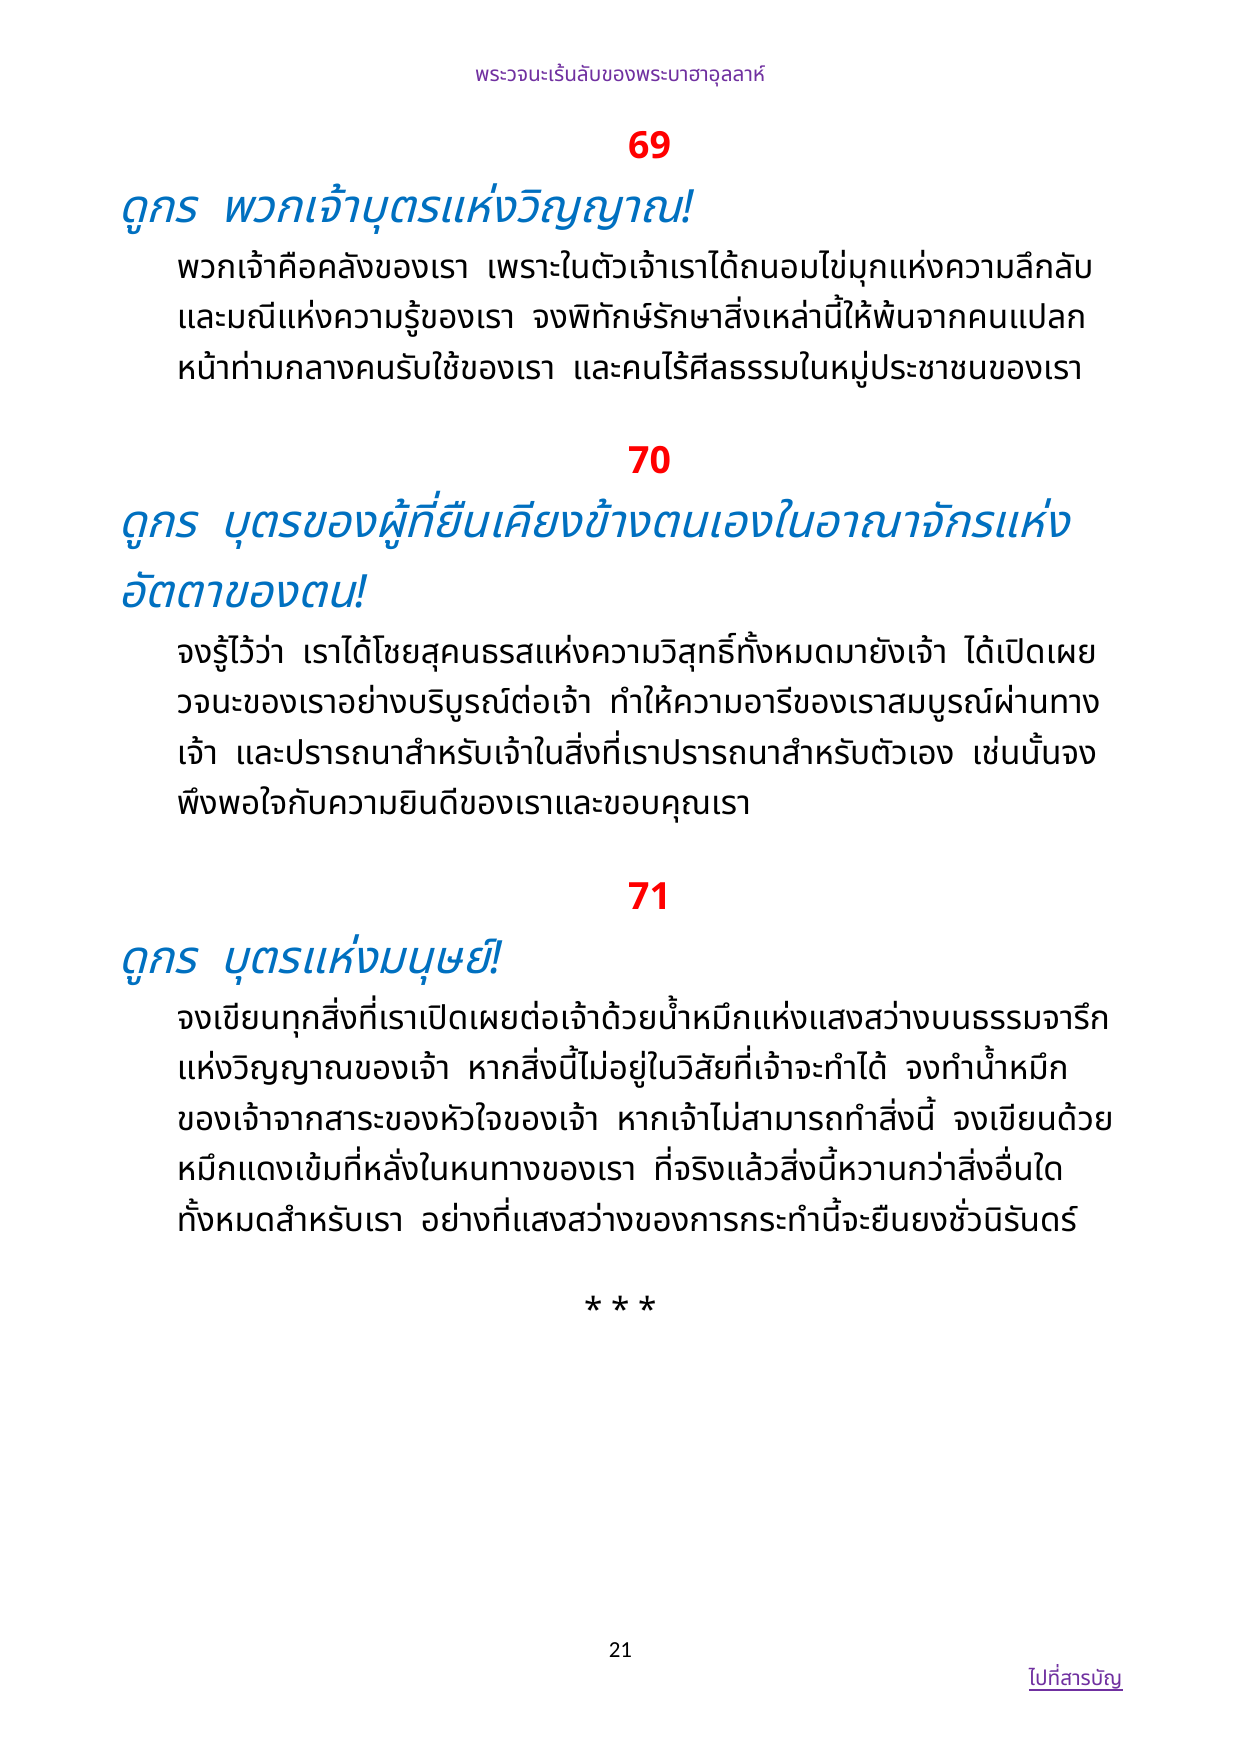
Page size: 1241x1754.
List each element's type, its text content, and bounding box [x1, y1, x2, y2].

text จงเขียนทุกสิ่งที่เราเปิดเผยต่อเจ้าด้วยน้ำหมึกแห่งแสงสว่างบนธรรมจารึกแห่งวิญญาณของเจ้า หากสิ่งนี้ไม่อยู่ในวิสัยที่เจ้าจะทำได้ จงทำน้ำหมึกของเจ้าจากสาระของหัวใจของเจ้า หากเจ้าไม่สามารถทำสิ่งนี้ จงเขียนด้วยหมึกแดงเข้มที่หลั่งในหนทางของเรา ที่จริงแล้วสิ่งนี้หวานกว่าสิ่งอื่นใดทั้งหมดสำหรับเรา อย่างที่แสงสว่างของการกระทำนี้จะยืนยงชั่วนิรันดร์ [177, 994, 1122, 1246]
text จงรู้ไว้ว่า เราได้โชยสุคนธรสแห่งความวิสุทธิ์ทั้งหมดมายังเจ้า ได้เปิดเผยวจนะของเราอย่างบริบูรณ์ต่อเจ้า ทำให้ความอารีของเราสมบูรณ์ผ่านทางเจ้า และปรารถนาสำหรับเจ้าในสิ่งที่เราปรารถนาสำหรับตัวเอง เช่นนั้นจงพึงพอใจกับความยินดีของเราและขอบคุณเรา [177, 628, 1122, 829]
text 69 [177, 118, 1122, 169]
text ดูกร บุตรแห่งมนุษย์! [118, 924, 1122, 994]
text ดูกร บุตรของผู้ที่ยืนเคียงข้างตนเองในอาณาจักรแห่งอัตตาของตน! [118, 489, 1122, 628]
text * * * [118, 1286, 1122, 1331]
text พวกเจ้าคือคลังของเรา เพราะในตัวเจ้าเราได้ถนอมไข่มุกแห่งความลึกลับและมณีแห่งความรู้ของเรา จงพิทักษ์รักษาสิ่งเหล่านี้ให้พ้นจากคนแปลกหน้าท่ามกลางคนรับใช้ของเรา และคนไร้ศีลธรรมในหมู่ประชาชนของเรา [177, 243, 1122, 394]
text ดูกร พวกเจ้าบุตรแห่งวิญญาณ! [118, 173, 1122, 243]
text 71 [177, 869, 1122, 920]
text 70 [177, 434, 1122, 485]
